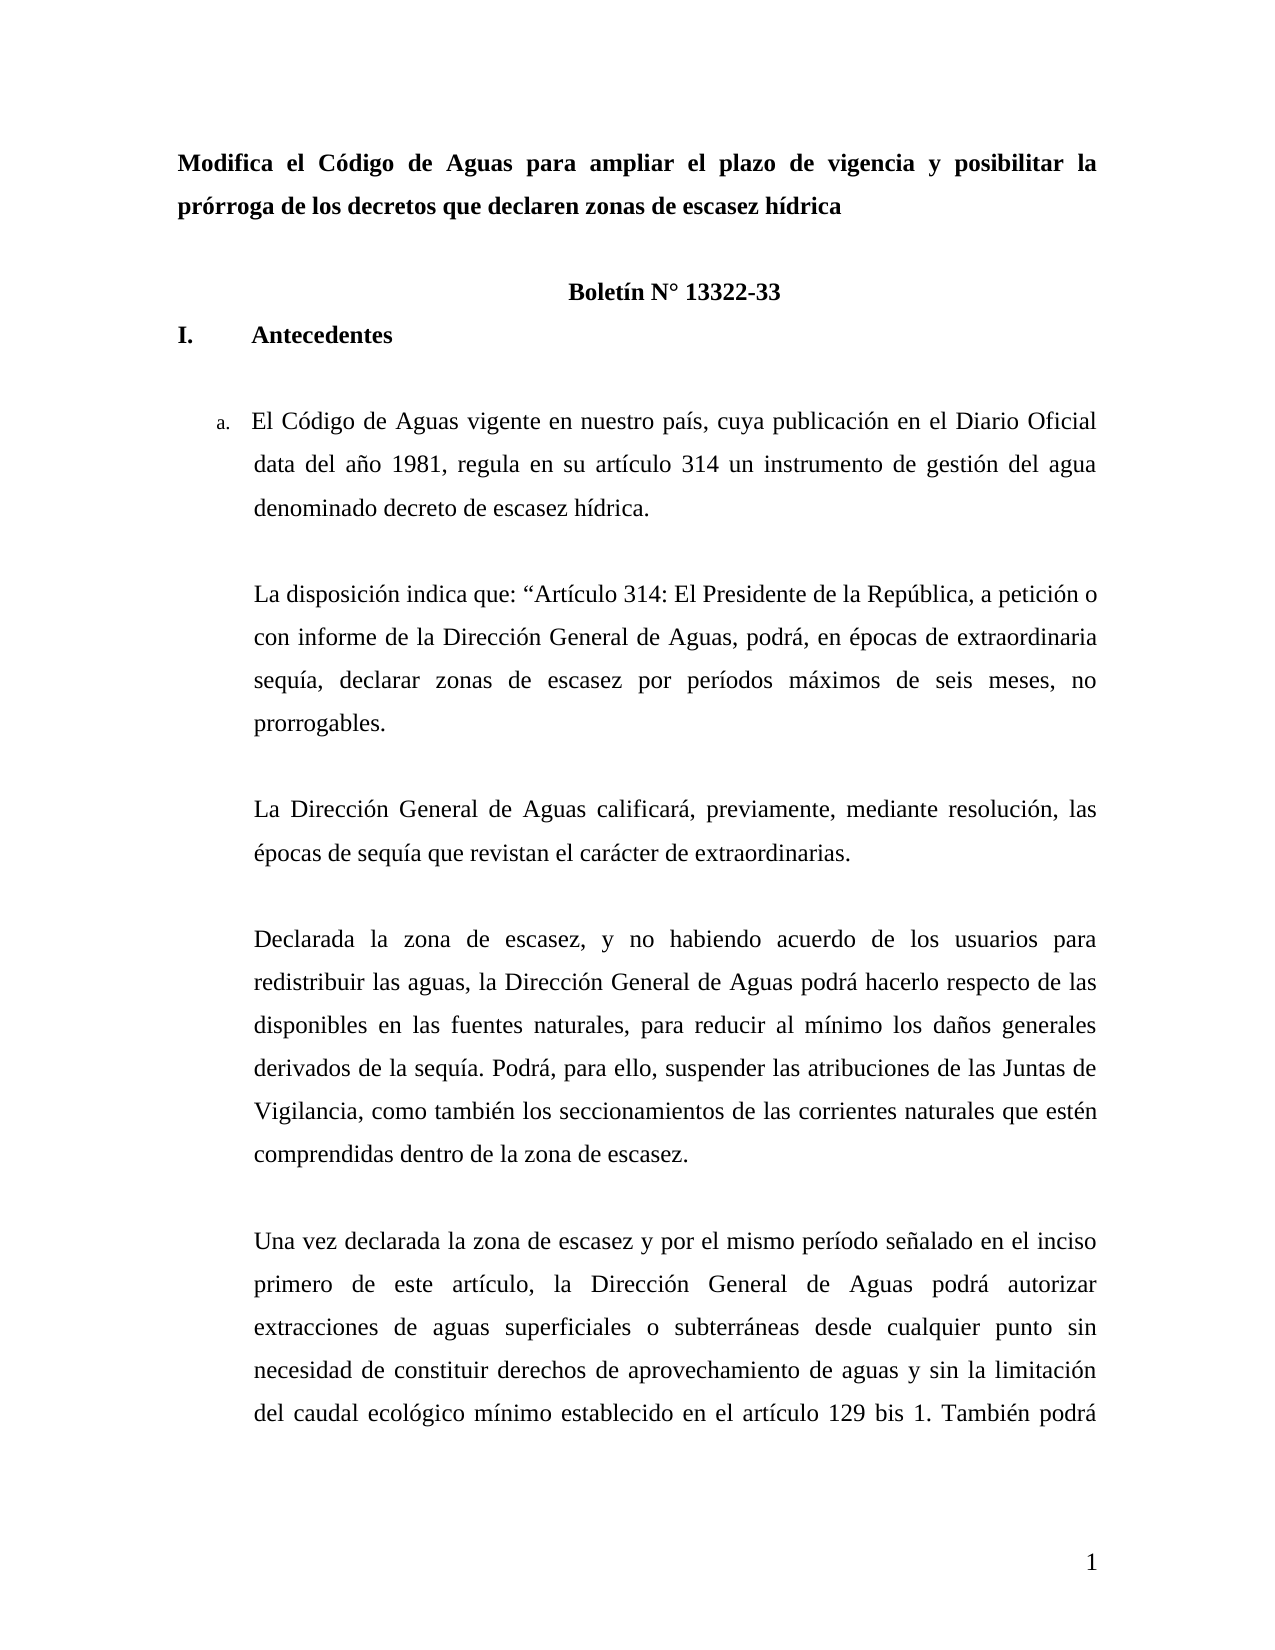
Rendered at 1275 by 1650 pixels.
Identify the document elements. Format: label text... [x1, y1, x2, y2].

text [253, 1226, 1098, 1427]
text Modifica el Código de Aguas para ampliar el plazo de vigencia y posibilitar la prórroga de los decretos que declaren zonas de escasez hídrica [177, 148, 1098, 219]
text Declarada la zona de escasez, y no habiendo acuerdo de los usuarios para redistribuir las aguas, la Dirección General de Aguas podrá hacerlo respecto de las disponibles en las fuentes naturales, para reducir al mínimo los daños generales derivados de la sequía. Podrá, para ello, suspender las atribuciones de las Juntas de Vigilancia, como también los seccionamientos de las corrientes naturales que estén comprendidas dentro de la zona de escasez. [253, 924, 1098, 1168]
list El Código de Aguas vigente en nuestro país, cuya publicación en el Diario Oficial data del año 1981, regula en su artículo 314 un instrumento de gestión del agua denominado decreto de escasez hídrica. [216, 406, 1098, 521]
text Boletín N° 13322-33 [177, 277, 1098, 306]
text La disposición indica que: “Artículo 314: El Presidente de la República, a petición o con informe de la Dirección General de Aguas, podrá, en épocas de extraordinaria sequía, declarar zonas de escasez por períodos máximos de seis meses, no prorrogables. [253, 579, 1098, 737]
list Antecedentes [177, 320, 1098, 349]
text La Dirección General de Aguas calificará, previamente, mediante resolución, las épocas de sequía que revistan el carácter de extraordinarias. [253, 794, 1098, 866]
